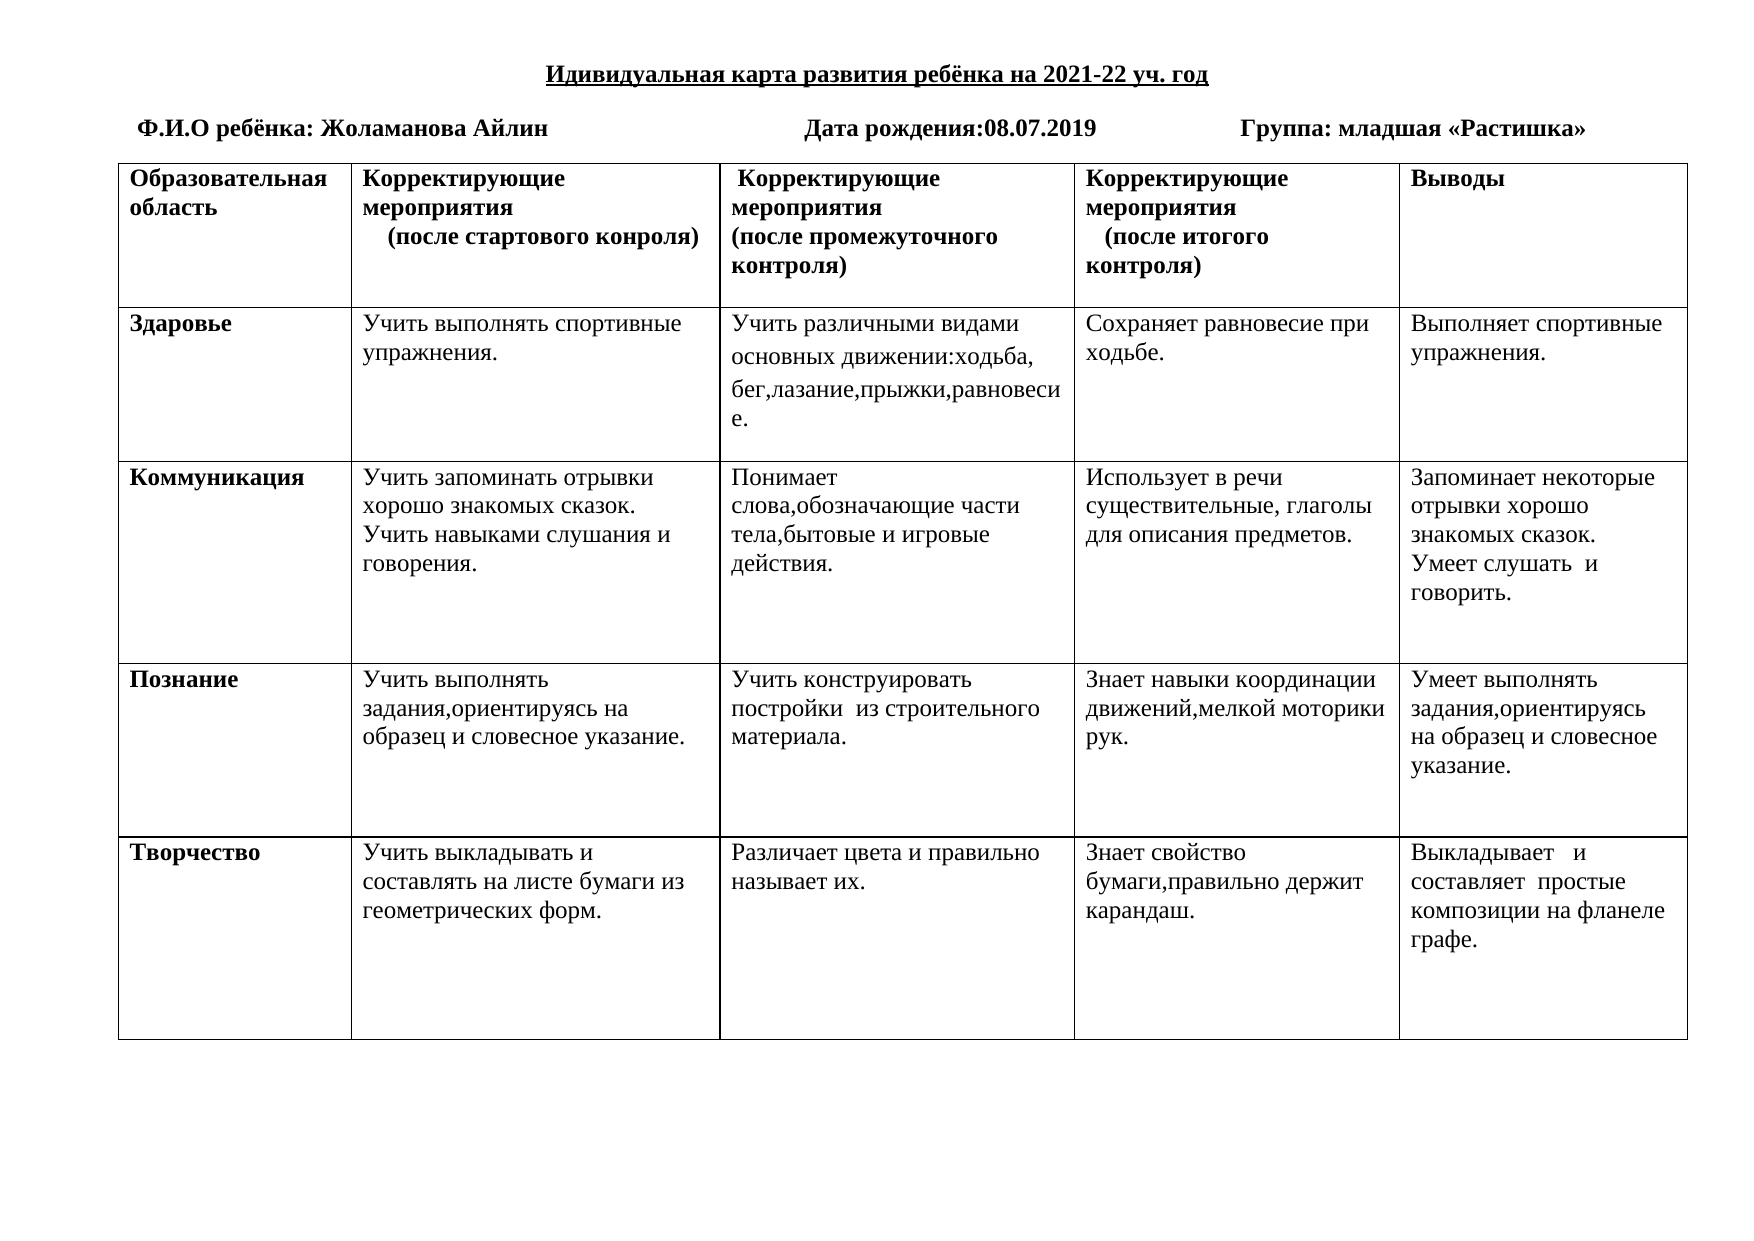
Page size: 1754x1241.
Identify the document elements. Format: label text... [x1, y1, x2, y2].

table_cell Учить конструировать постройки из строительного материала. [721, 664, 1074, 836]
table_cell Выполняет спортивные упражнения. [1400, 308, 1687, 461]
table_cell Учить выкладывать и составлять на листе бумаги из геометрических форм. [352, 838, 719, 1039]
text Идивидуальная карта развития ребёнка на 2021-22 уч. год [118, 59, 1636, 88]
table_cell Выкладывает и составляет простые композиции на фланеле графе. [1400, 838, 1687, 1039]
table_cell Учить выполнять спортивные упражнения. [352, 308, 719, 461]
table_cell Коммуникация [119, 462, 351, 663]
table_cell Сохраняет равновесие при ходьбе. [1075, 308, 1399, 461]
text Ф.И.О ребёнка: Жоламанова Айлин Дата рождения:08.07.2019 Группа: младшая «Растишка» [118, 113, 1636, 142]
table_cell Творчество [119, 838, 351, 1039]
table_header Корректирующие мероприятия (после промежуточного контроля) [721, 164, 1074, 307]
table_cell Познание [119, 664, 351, 836]
table_header Корректирующие мероприятия (после итогого контроля) [1075, 164, 1399, 307]
table_cell Понимает слова,обозначающие части тела,бытовые и игровые действия. [721, 462, 1074, 663]
table_cell Знает навыки координации движений,мелкой моторики рук. [1075, 664, 1399, 836]
table_cell Учить выполнять задания,ориентируясь на образец и словесное указание. [352, 664, 719, 836]
table_header Выводы [1400, 164, 1687, 307]
table_header Образовательная область [119, 164, 351, 307]
table_cell Знает свойство бумаги,правильно держит карандаш. [1075, 838, 1399, 1039]
table_cell Запоминает некоторые отрывки хорошо знакомых сказок. Умеет слушать и говорить. [1400, 462, 1687, 663]
table_cell Здаровье [119, 308, 351, 461]
table_cell Использует в речи существительные, глаголы для описания предметов. [1075, 462, 1399, 663]
table_cell Умеет выполнять задания,ориентируясь на образец и словесное указание. [1400, 664, 1687, 836]
table_cell Различает цвета и правильно называет их. [721, 838, 1074, 1039]
table_cell Учить различными видами основных движении:ходьба, бег,лазание,прыжки,равновесие. [721, 308, 1074, 461]
table_cell Учить запоминать отрывки хорошо знакомых сказок. Учить навыками слушания и говорения. [352, 462, 719, 663]
table_header Корректирующие мероприятия (после стартового конроля) [352, 164, 719, 307]
